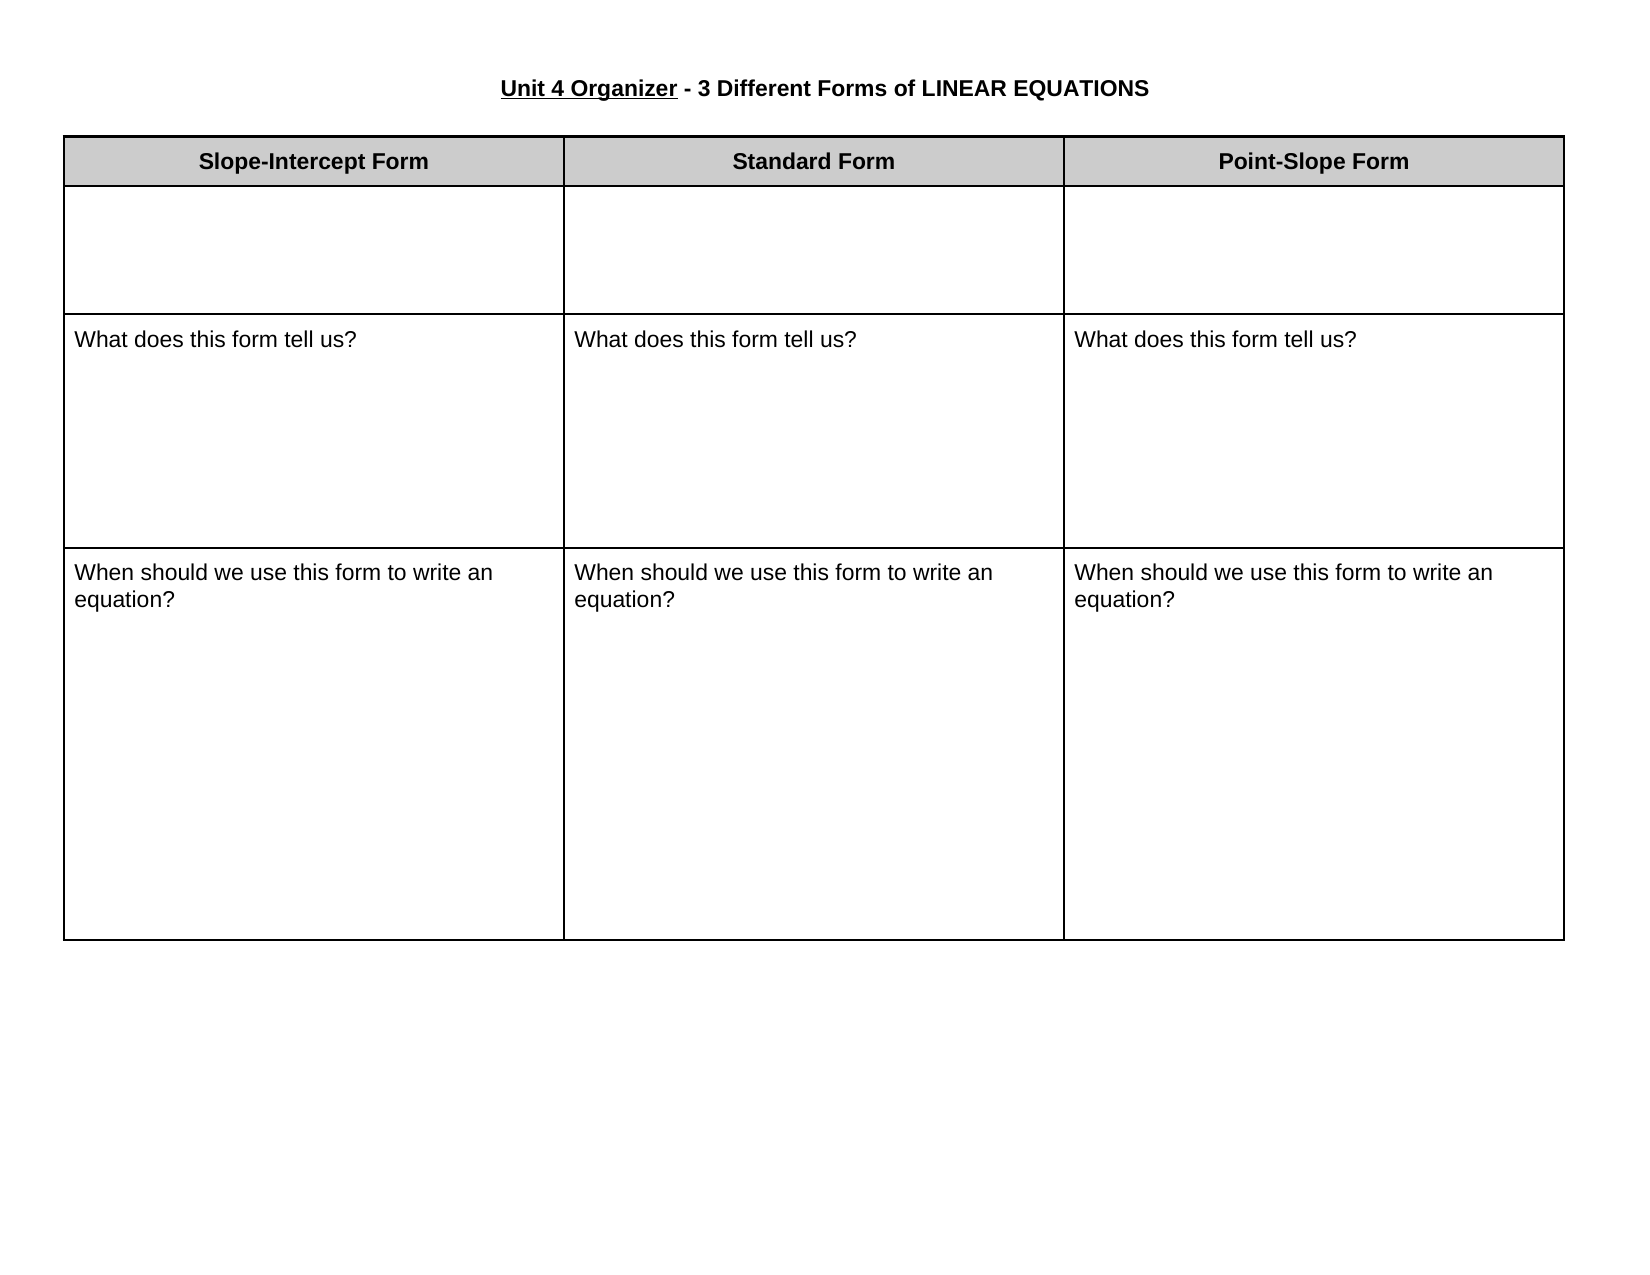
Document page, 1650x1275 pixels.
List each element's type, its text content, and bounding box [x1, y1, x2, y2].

table_cell What does this form tell us? [65, 315, 563, 547]
table_cell When should we use this form to write an equation? [1065, 549, 1563, 939]
table_header Standard Form [565, 138, 1063, 185]
table_cell What does this form tell us? [565, 315, 1063, 547]
table_cell What does this form tell us? [1065, 315, 1563, 547]
table_cell [1065, 187, 1563, 313]
table_header Point-Slope Form [1065, 138, 1563, 185]
table_cell [65, 187, 563, 313]
table_cell When should we use this form to write an equation? [65, 549, 563, 939]
table_cell When should we use this form to write an equation? [565, 549, 1063, 939]
table_header Slope-Intercept Form [65, 138, 563, 185]
table_cell [565, 187, 1063, 313]
text Unit 4 Organizer - 3 Different Forms of LINEAR EQUATIONS [75, 75, 1575, 101]
